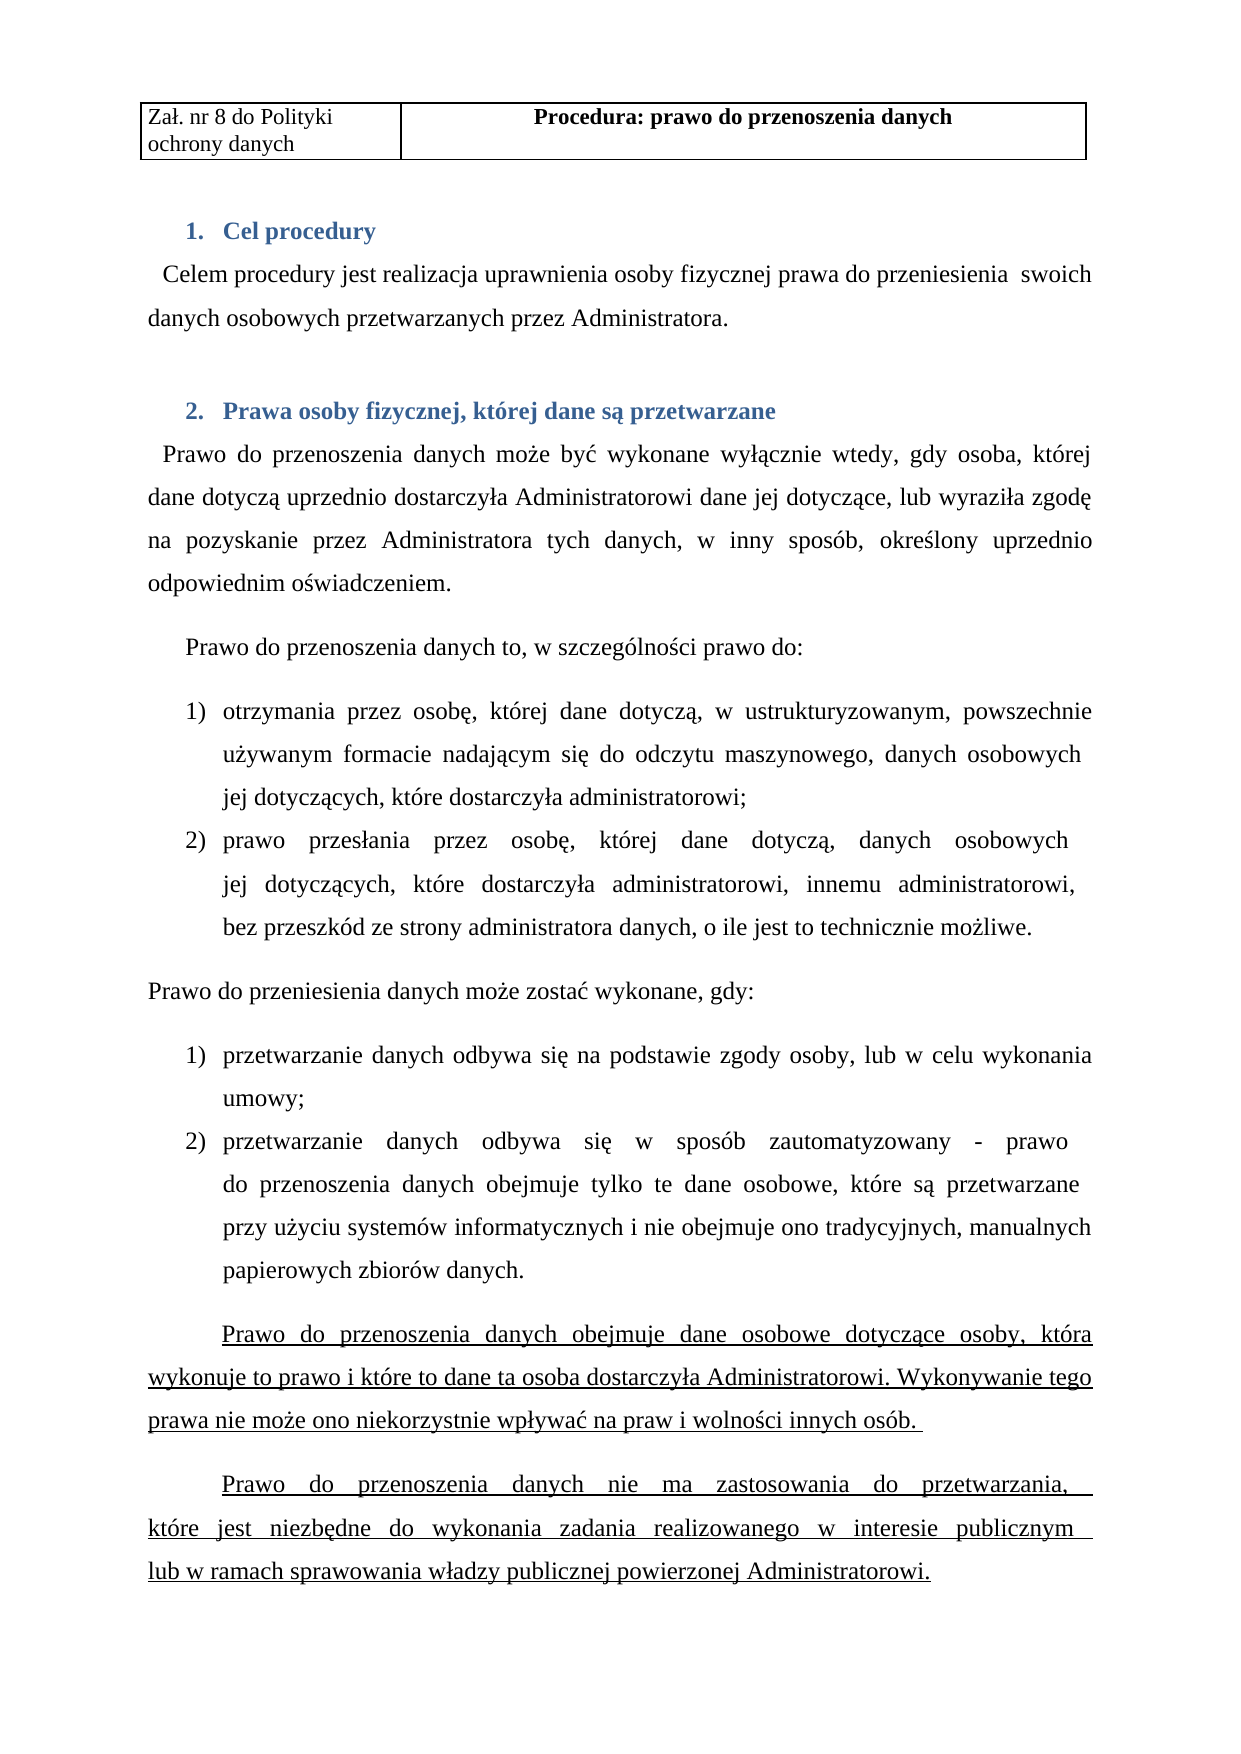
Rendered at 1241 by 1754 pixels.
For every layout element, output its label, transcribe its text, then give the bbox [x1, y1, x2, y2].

subtitle Prawa osoby fizycznej, której dane są przetwarzane [185, 396, 1093, 424]
list przetwarzanie danych odbywa się w sposób zautomatyzowany - prawo do przenoszenia danych obejmuje tylko te dane osobowe, które są przetwarzane przy użyciu systemów informatycznych i nie obejmuje ono tradycyjnych, manualnych papierowych zbiorów danych. [185, 1126, 1093, 1284]
text Prawo do przeniesienia danych może zostać wykonane, gdy: [148, 976, 1093, 1004]
text Prawo do przenoszenia danych nie ma zastosowania do przetwarzania, które jest niezbędne do wykonania zadania realizowanego w interesie publicznym lub w ramach sprawowania władzy publicznej powierzonej Administratorowi. [148, 1539, 1093, 1584]
text Prawo do przenoszenia danych nie ma zastosowania do przetwarzania, które jest niezbędne do wykonania zadania realizowanego w interesie publicznym lub w ramach sprawowania władzy publicznej powierzonej Administratorowi. [148, 1469, 1093, 1538]
text Prawo do przenoszenia danych obejmuje dane osobowe dotyczące osoby, która wykonuje to prawo i które to dane ta osoba dostarczyła Administratorowi. Wykonywanie tego prawa nie może ono niekorzystnie wpływać na praw i wolności innych osób. [148, 1319, 1093, 1387]
text Prawo do przenoszenia danych obejmuje dane osobowe dotyczące osoby, która wykonuje to prawo i które to dane ta osoba dostarczyła Administratorowi. Wykonywanie tego prawa nie może ono niekorzystnie wpływać na praw i wolności innych osób. [148, 1389, 1093, 1434]
subtitle Cel procedury [185, 216, 1093, 245]
text Prawo do przenoszenia danych może być wykonane wyłącznie wtedy, gdy osoba, której dane dotyczą uprzednio dostarczyła Administratorowi dane jej dotyczące, lub wyraziła zgodę na pozyskanie przez Administratora tych danych, w inny sposób, określony uprzednio odpowiednim oświadczeniem. [148, 439, 1093, 597]
text Celem procedury jest realizacja uprawnienia osoby fizycznej prawa do przeniesienia swoich danych osobowych przetwarzanych przez Administratora. [148, 259, 1093, 331]
list przetwarzanie danych odbywa się na podstawie zgody osoby, lub w celu wykonania umowy; [185, 1040, 1093, 1112]
text Prawo do przenoszenia danych to, w szczególności prawo do: [148, 632, 1093, 661]
list prawo przesłania przez osobę, której dane dotyczą, danych osobowych jej dotyczących, które dostarczyła administratorowi, innemu administratorowi, bez przeszkód ze strony administratora danych, o ile jest to technicznie możliwe. [185, 826, 1093, 941]
list otrzymania przez osobę, której dane dotyczą, w ustrukturyzowanym, powszechnie używanym formacie nadającym się do odczytu maszynowego, danych osobowych jej dotyczących, które dostarczyła administratorowi; [185, 696, 1093, 811]
